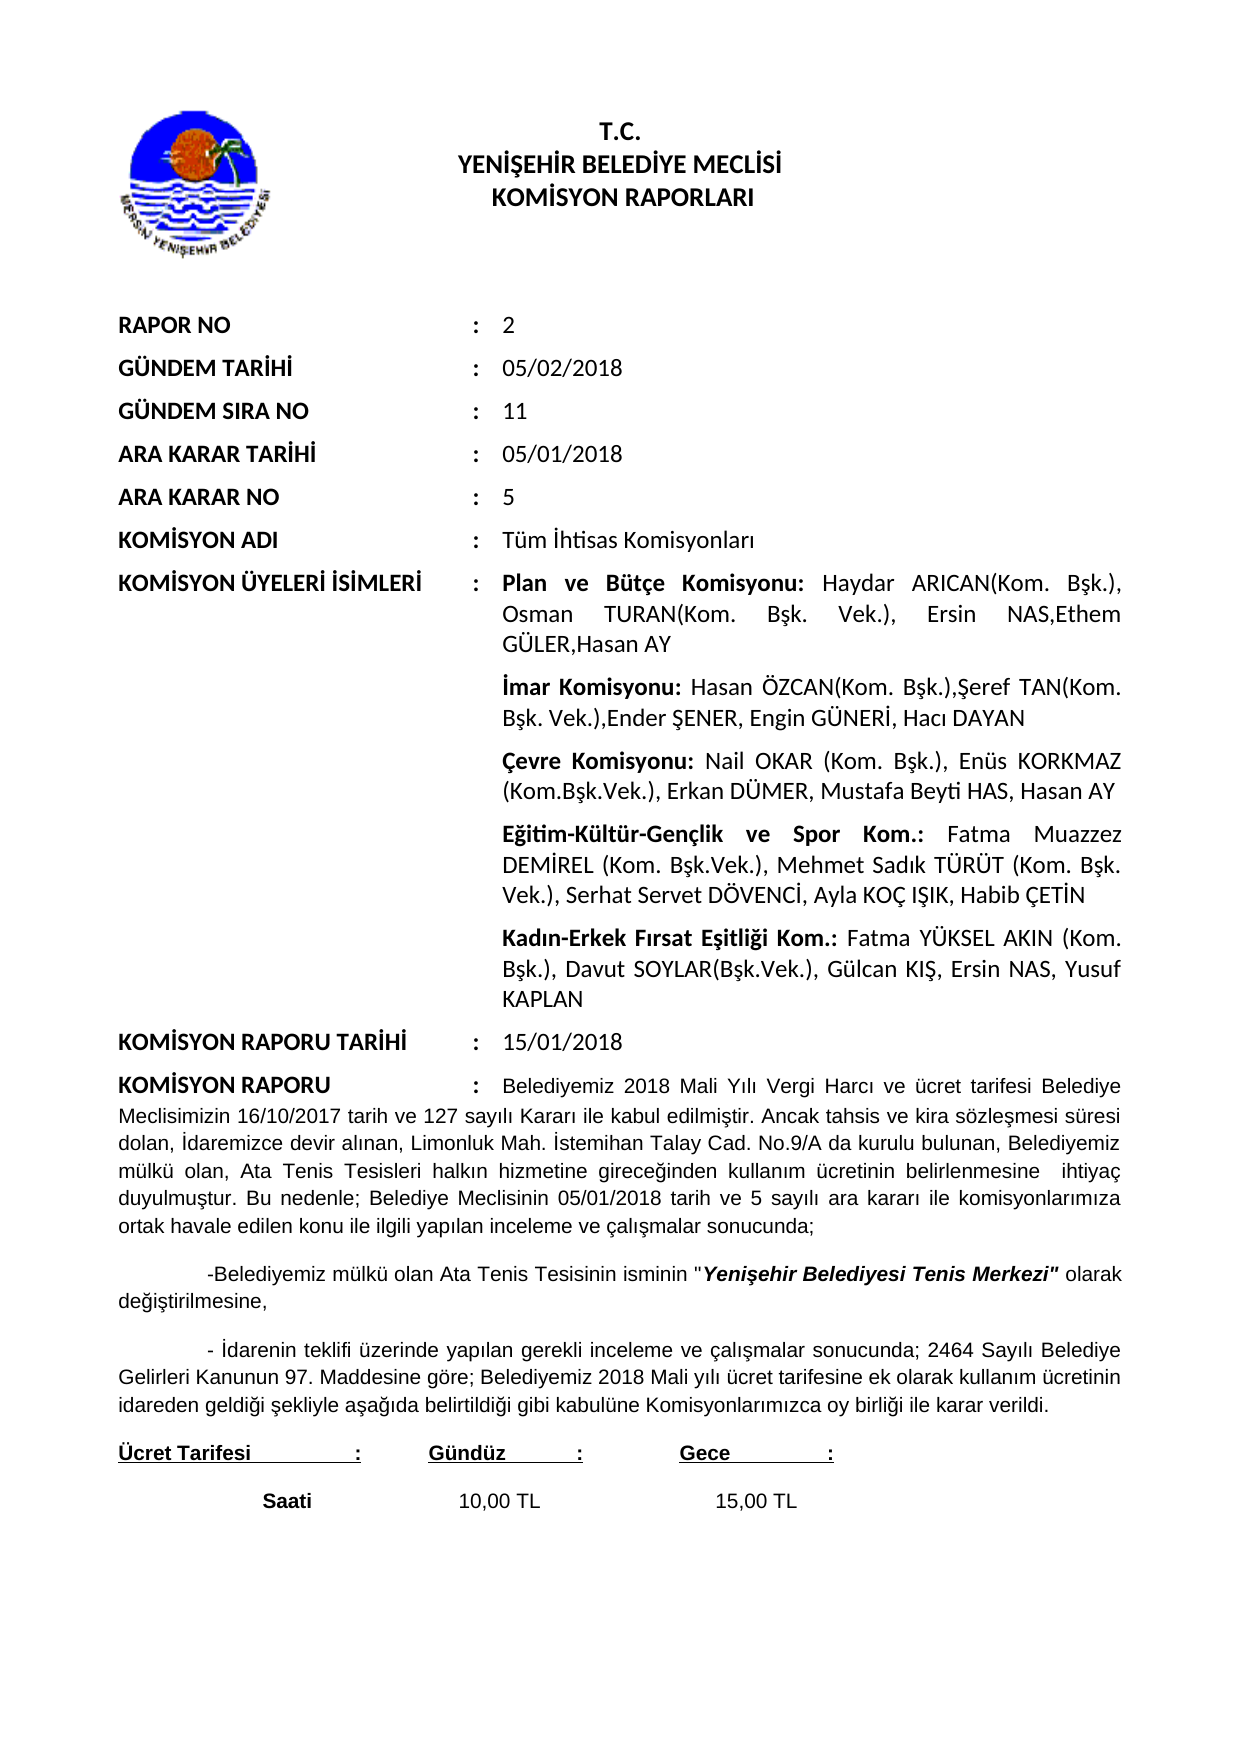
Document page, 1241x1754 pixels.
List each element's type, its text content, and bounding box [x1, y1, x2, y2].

text ARA KARAR NO : 5 [118, 481, 1122, 512]
text KOMİSYON ÜYELERİ İSİMLERİ : Plan ve Bütçe Komisyonu: Haydar ARICAN(Kom. Bşk.), Osman TURAN(Kom. Bşk. Vek.), Ersin NAS,Ethem GÜLER,Hasan AY [118, 567, 1122, 659]
picture [118, 101, 275, 269]
text GÜNDEM SIRA NO : 11 [118, 395, 1122, 426]
text Kadın-Erkek Fırsat Eşitliği Kom.: Fatma YÜKSEL AKIN (Kom. Bşk.), Davut SOYLAR(Bşk.Vek.), Gülcan KIŞ, Ersin NAS, Yusuf KAPLAN [118, 922, 1122, 1014]
text KOMİSYON RAPORU TARİHİ : 15/01/2018 [118, 1026, 1122, 1057]
text -Belediyemiz mülkü olan Ata Tenis Tesisinin isminin "Yenişehir Belediyesi Tenis Merkezi" olarak değiştirilmesine, [118, 1262, 1122, 1313]
text ARA KARAR TARİHİ : 05/01/2018 [118, 438, 1122, 469]
text KOMİSYON RAPORU : Belediyemiz 2018 Mali Yılı Vergi Harcı ve ücret tarifesi Belediye Meclisimizin 16/10/2017 tarih ve 127 sayılı Kararı ile kabul edilmiştir. Ancak tahsis ve kira sözleşmesi süresi dolan, İdaremizce devir alınan, Limonluk Mah. İstemihan Talay Cad. No.9/A da kurulu bulunan, Belediyemiz mülkü olan, Ata Tenis Tesisleri halkın hizmetine gireceğinden kullanım ücretinin belirlenmesine ihtiyaç duyulmuştur. Bu nedenle; Belediye Meclisinin 05/01/2018 tarih ve 5 sayılı ara kararı ile komisyonlarımıza ortak havale edilen konu ile ilgili yapılan inceleme ve çalışmalar sonucunda; [118, 1069, 1122, 1237]
text Saati 10,00 TL 15,00 TL [118, 1489, 1122, 1513]
text Çevre Komisyonu: Nail OKAR (Kom. Bşk.), Enüs KORKMAZ (Kom.Bşk.Vek.), Erkan DÜMER, Mustafa Beyti HAS, Hasan AY [118, 745, 1122, 806]
text Ücret Tarifesi : Gündüz : Gece : [118, 1441, 1122, 1465]
text Eğitim-Kültür-Gençlik ve Spor Kom.: Fatma Muazzez DEMİREL (Kom. Bşk.Vek.), Mehmet Sadık TÜRÜT (Kom. Bşk. Vek.), Serhat Servet DÖVENCİ, Ayla KOÇ IŞIK, Habib ÇETİN [118, 818, 1122, 910]
text RAPOR NO : 2 [118, 309, 1122, 339]
text İmar Komisyonu: Hasan ÖZCAN(Kom. Bşk.),Şeref TAN(Kom. Bşk. Vek.),Ender ŞENER, Engin GÜNERİ, Hacı DAYAN [118, 671, 1122, 732]
text - İdarenin teklifi üzerinde yapılan gerekli inceleme ve çalışmalar sonucunda; 2464 Sayılı Belediye Gelirleri Kanunun 97. Maddesine göre; Belediyemiz 2018 Mali yılı ücret tarifesine ek olarak kullanım ücretinin idareden geldiği şekliyle aşağıda belirtildiği gibi kabulüne Komisyonlarımızca oy birliği ile karar verildi. [118, 1338, 1122, 1417]
text GÜNDEM TARİHİ : 05/02/2018 [118, 352, 1122, 383]
text KOMİSYON ADI : Tüm İhtisas Komisyonları [118, 524, 1122, 555]
